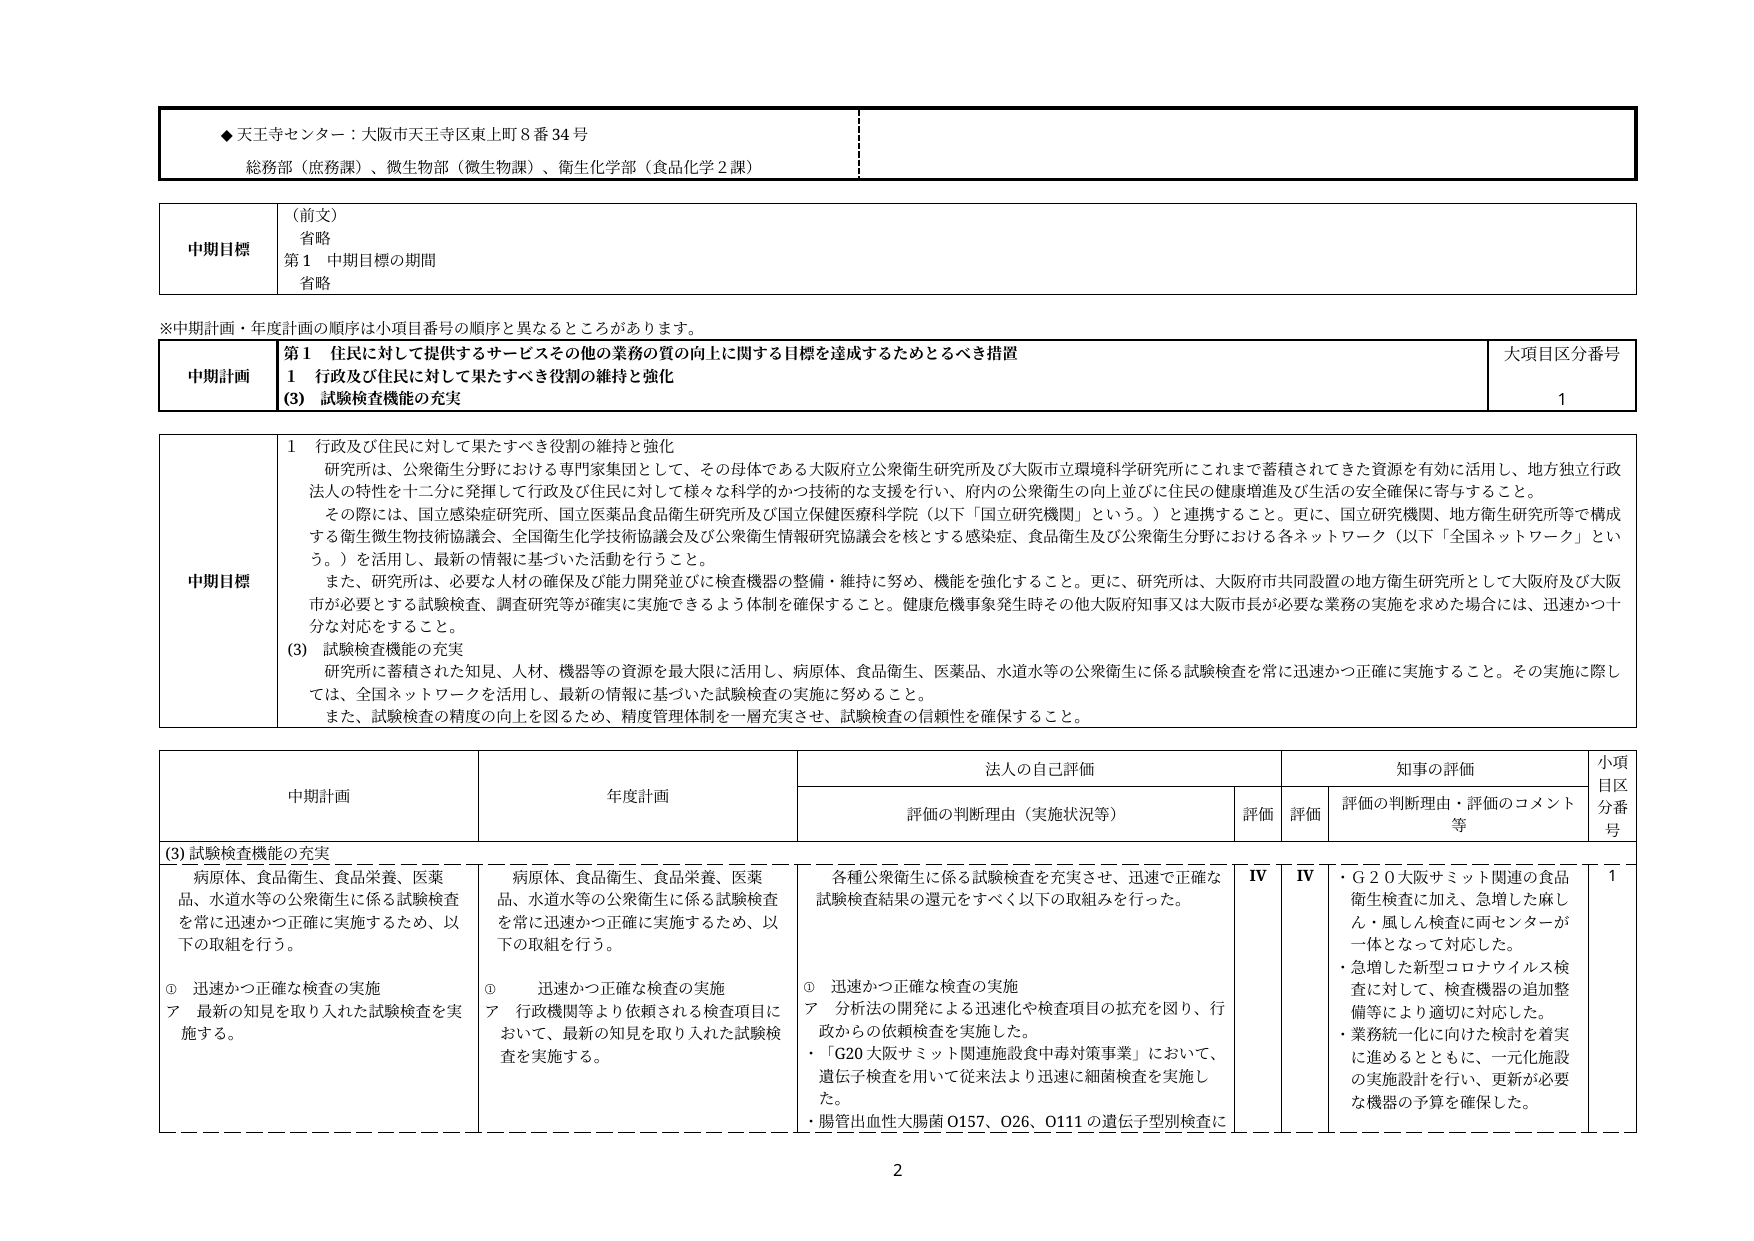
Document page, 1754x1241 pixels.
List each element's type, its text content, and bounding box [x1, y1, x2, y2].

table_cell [1329, 864, 1588, 1132]
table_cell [160, 864, 478, 1132]
table_cell 評価 [1282, 787, 1328, 841]
table_cell (3) 試験検査機能の充実 [160, 842, 1636, 864]
table_header 中期計画 [160, 751, 478, 841]
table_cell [859, 110, 1634, 178]
table_header 第１ 住民に対して提供するサービスその他の業務の質の向上に関する目標を達成するためとるべき措置 １ 行政及び住民に対して果たすべき役割の維持と強化 (3) 試験検査機能の充実 [279, 341, 1487, 410]
table_cell IV [1282, 864, 1328, 1132]
table_header 知事の評価 [1282, 751, 1588, 786]
table_header 中期計画 [160, 341, 276, 410]
table_cell 評価の判断理由（実施状況等） [798, 787, 1234, 841]
table_header １ 行政及び住民に対して果たすべき役割の維持と強化 研究所は、公衆衛生分野における専門家集団として、その母体である大阪府立公衆衛生研究所及び大阪市立環境科学研究所にこれまで蓄積されてきた資源を有効に活用し、地方独立行政法人の特性を十二分に発揮して行政及び住民に対して様々な科学的かつ技術的な支援を行い、府内の公衆衛生の向上並びに住民の健康増進及び生活の安全確保に寄与すること。 その際には、国立感染症研究所、国立医薬品食品衛生研究所及び国立保健医療科学院（以下「国立研究機関」という。）と連携すること。更に、国立研究機関、地方衛生研究所等で構成する衛生微生物技術協議会、全国衛生化学技術協議会及び公衆衛生情報研究協議会を核とする感染症、食品衛生及び公衆衛生分野における各ネットワーク（以下「全国ネットワーク」という。）を活用し、最新の情報に基づいた活動を行うこと。 また、研究所は、必要な人材の確保及び能力開発並びに検査機器の整備・維持に努め、機能を強化すること。更に、研究所は、大阪府市共同設置の地方衛生研究所として大阪府及び大阪市が必要とする試験検査、調査研究等が確実に実施できるよう体制を確保すること。健康危機事象発生時その他大阪府知事又は大阪市長が必要な業務の実施を求めた場合には、迅速かつ十分な対応をすること。 (3) 試験検査機能の充実 研究所に蓄積された知見、人材、機器等の資源を最大限に活用し、病原体、食品衛生、医薬品、水道水等の公衆衛生に係る試験検査を常に迅速かつ正確に実施すること。その実施に際しては、全国ネットワークを活用し、最新の情報に基づいた試験検査の実施に努めること。 また、試験検査の精度の向上を図るため、精度管理体制を一層充実させ、試験検査の信頼性を確保すること。 [278, 435, 1636, 727]
table_header 小項目区分番号 [1589, 751, 1636, 841]
table_header 中期目標 [160, 204, 277, 294]
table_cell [161, 110, 859, 178]
text ※中期計画・年度計画の順序は小項目番号の順序と異なるところがあります。 [159, 316, 1636, 339]
table_cell 1 [1589, 864, 1636, 1132]
table_cell 評価 [1235, 787, 1281, 841]
table_header 年度計画 [479, 751, 797, 841]
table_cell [479, 864, 797, 1132]
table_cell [798, 864, 1234, 1132]
table_header 中期目標 [160, 435, 277, 727]
table_header 大項目区分番号 1 [1489, 341, 1635, 410]
table_cell 評価の判断理由・評価のコメント等 [1329, 787, 1588, 841]
table_cell IV [1235, 864, 1281, 1132]
table_header （前文） 省略 第1 中期目標の期間 省略 [278, 204, 1636, 294]
table_header 法人の自己評価 [798, 751, 1281, 786]
